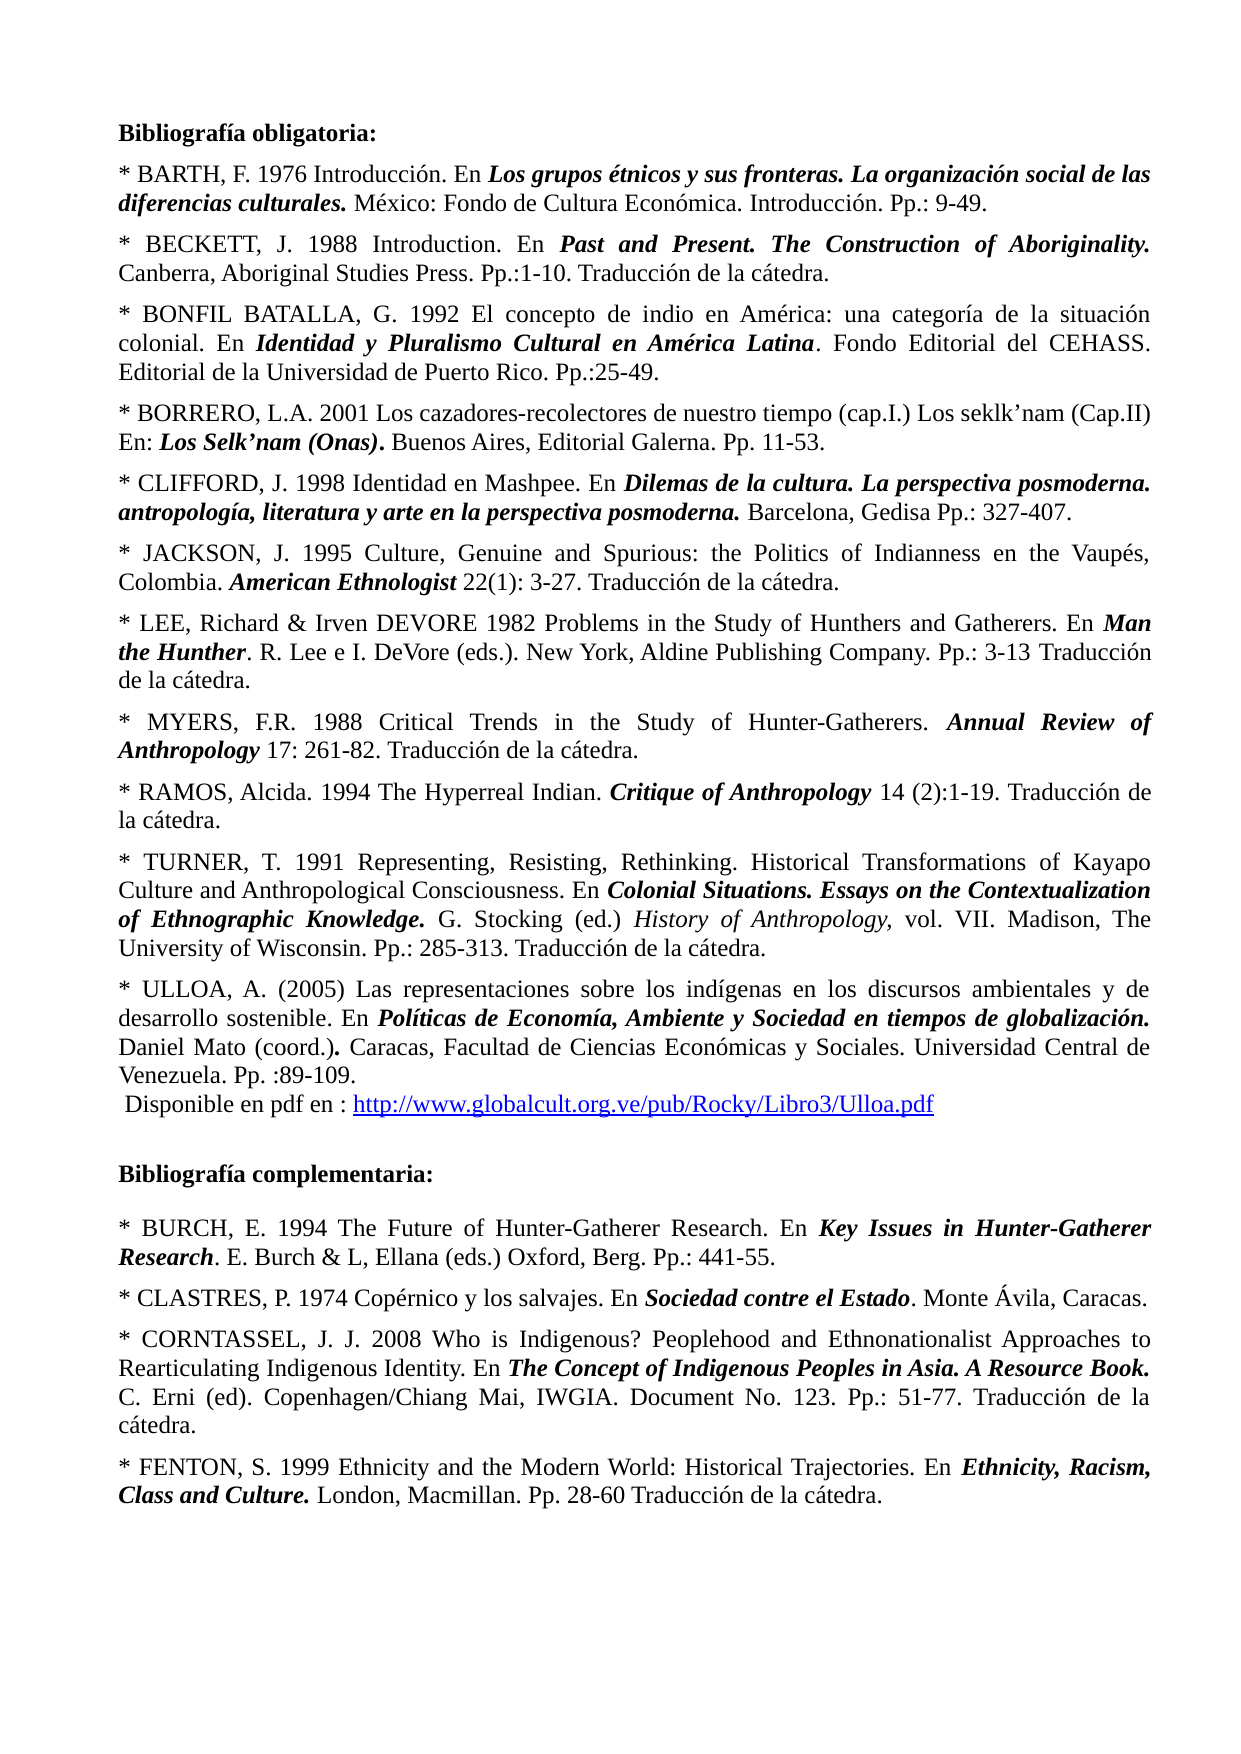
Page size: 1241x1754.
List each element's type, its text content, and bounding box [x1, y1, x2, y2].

text * LEE, Richard & Irven DEVORE 1982 Problems in the Study of Hunthers and Gatherers. En Man the Hunther. R. Lee e I. DeVore (eds.). New York, Aldine Publishing Company. Pp.: 3-13 Traducción de la cátedra. [118, 608, 1152, 694]
text * RAMOS, Alcida. 1994 The Hyperreal Indian. Critique of Anthropology 14 (2):1-19. Traducción de la cátedra. [118, 777, 1152, 834]
text Bibliografía complementaria: [118, 1159, 1152, 1188]
text * CLIFFORD, J. 1998 Identidad en Mashpee. En Dilemas de la cultura. La perspectiva posmoderna. antropología, literatura y arte en la perspectiva posmoderna. Barcelona, Gedisa Pp.: 327-407. [118, 468, 1152, 526]
text * BECKETT, J. 1988 Introduction. En Past and Present. The Construction of Aboriginality. Canberra, Aboriginal Studies Press. Pp.:1-10. Traducción de la cátedra. [118, 229, 1152, 287]
text Disponible en pdf en : http://www.globalcult.org.ve/pub/Rocky/Libro3/Ulloa.pdf [118, 1089, 1152, 1118]
text * BORRERO, L.A. 2001 Los cazadores-recolectores de nuestro tiempo (cap.I.) Los seklk’nam (Cap.II) En: Los Selk’nam (Onas). Buenos Aires, Editorial Galerna. Pp. 11-53. [118, 398, 1152, 456]
text * BARTH, F. 1976 Introducción. En Los grupos étnicos y sus fronteras. La organización social de las diferencias culturales. México: Fondo de Cultura Económica. Introducción. Pp.: 9-49. [118, 159, 1152, 217]
text * FENTON, S. 1999 Ethnicity and the Modern World: Historical Trajectories. En Ethnicity, Racism, Class and Culture. London, Macmillan. Pp. 28-60 Traducción de la cátedra. [118, 1452, 1152, 1509]
text * BONFIL BATALLA, G. 1992 El concepto de indio en América: una categoría de la situación colonial. En Identidad y Pluralismo Cultural en América Latina. Fondo Editorial del CEHASS. Editorial de la Universidad de Puerto Rico. Pp.:25-49. [118, 299, 1152, 386]
text * MYERS, F.R. 1988 Critical Trends in the Study of Hunter-Gatherers. Annual Review of Anthropology 17: 261-82. Traducción de la cátedra. [118, 707, 1152, 764]
text * TURNER, T. 1991 Representing, Resisting, Rethinking. Historical Transformations of Kayapo Culture and Anthropological Consciousness. En Colonial Situations. Essays on the Contextualization of Ethnographic Knowledge. G. Stocking (ed.) History of Anthropology, vol. VII. Madison, The University of Wisconsin. Pp.: 285-313. Traducción de la cátedra. [118, 847, 1152, 962]
text * JACKSON, J. 1995 Culture, Genuine and Spurious: the Politics of Indianness en the Vaupés, Colombia. American Ethnologist 22(1): 3-27. Traducción de la cátedra. [118, 538, 1152, 596]
text * BURCH, E. 1994 The Future of Hunter-Gatherer Research. En Key Issues in Hunter-Gatherer Research. E. Burch & L, Ellana (eds.) Oxford, Berg. Pp.: 441-55. [118, 1213, 1152, 1271]
text * ULLOA, A. (2005) Las representaciones sobre los indígenas en los discursos ambientales y de desarrollo sostenible. En Políticas de Economía, Ambiente y Sociedad en tiempos de globalización. Daniel Mato (coord.). Caracas, Facultad de Ciencias Económicas y Sociales. Universidad Central de Venezuela. Pp. :89-109. [118, 974, 1152, 1089]
text * CORNTASSEL, J. J. 2008 Who is Indigenous? Peoplehood and Ethnonationalist Approaches to Rearticulating Indigenous Identity. En The Concept of Indigenous Peoples in Asia. A Resource Book. C. Erni (ed). Copenhagen/Chiang Mai, IWGIA. Document No. 123. Pp.: 51-77. Traducción de la cátedra. [118, 1324, 1152, 1439]
text * CLASTRES, P. 1974 Copérnico y los salvajes. En Sociedad contre el Estado. Monte Ávila, Caracas. [118, 1283, 1152, 1312]
text Bibliografía obligatoria: [118, 118, 1152, 147]
